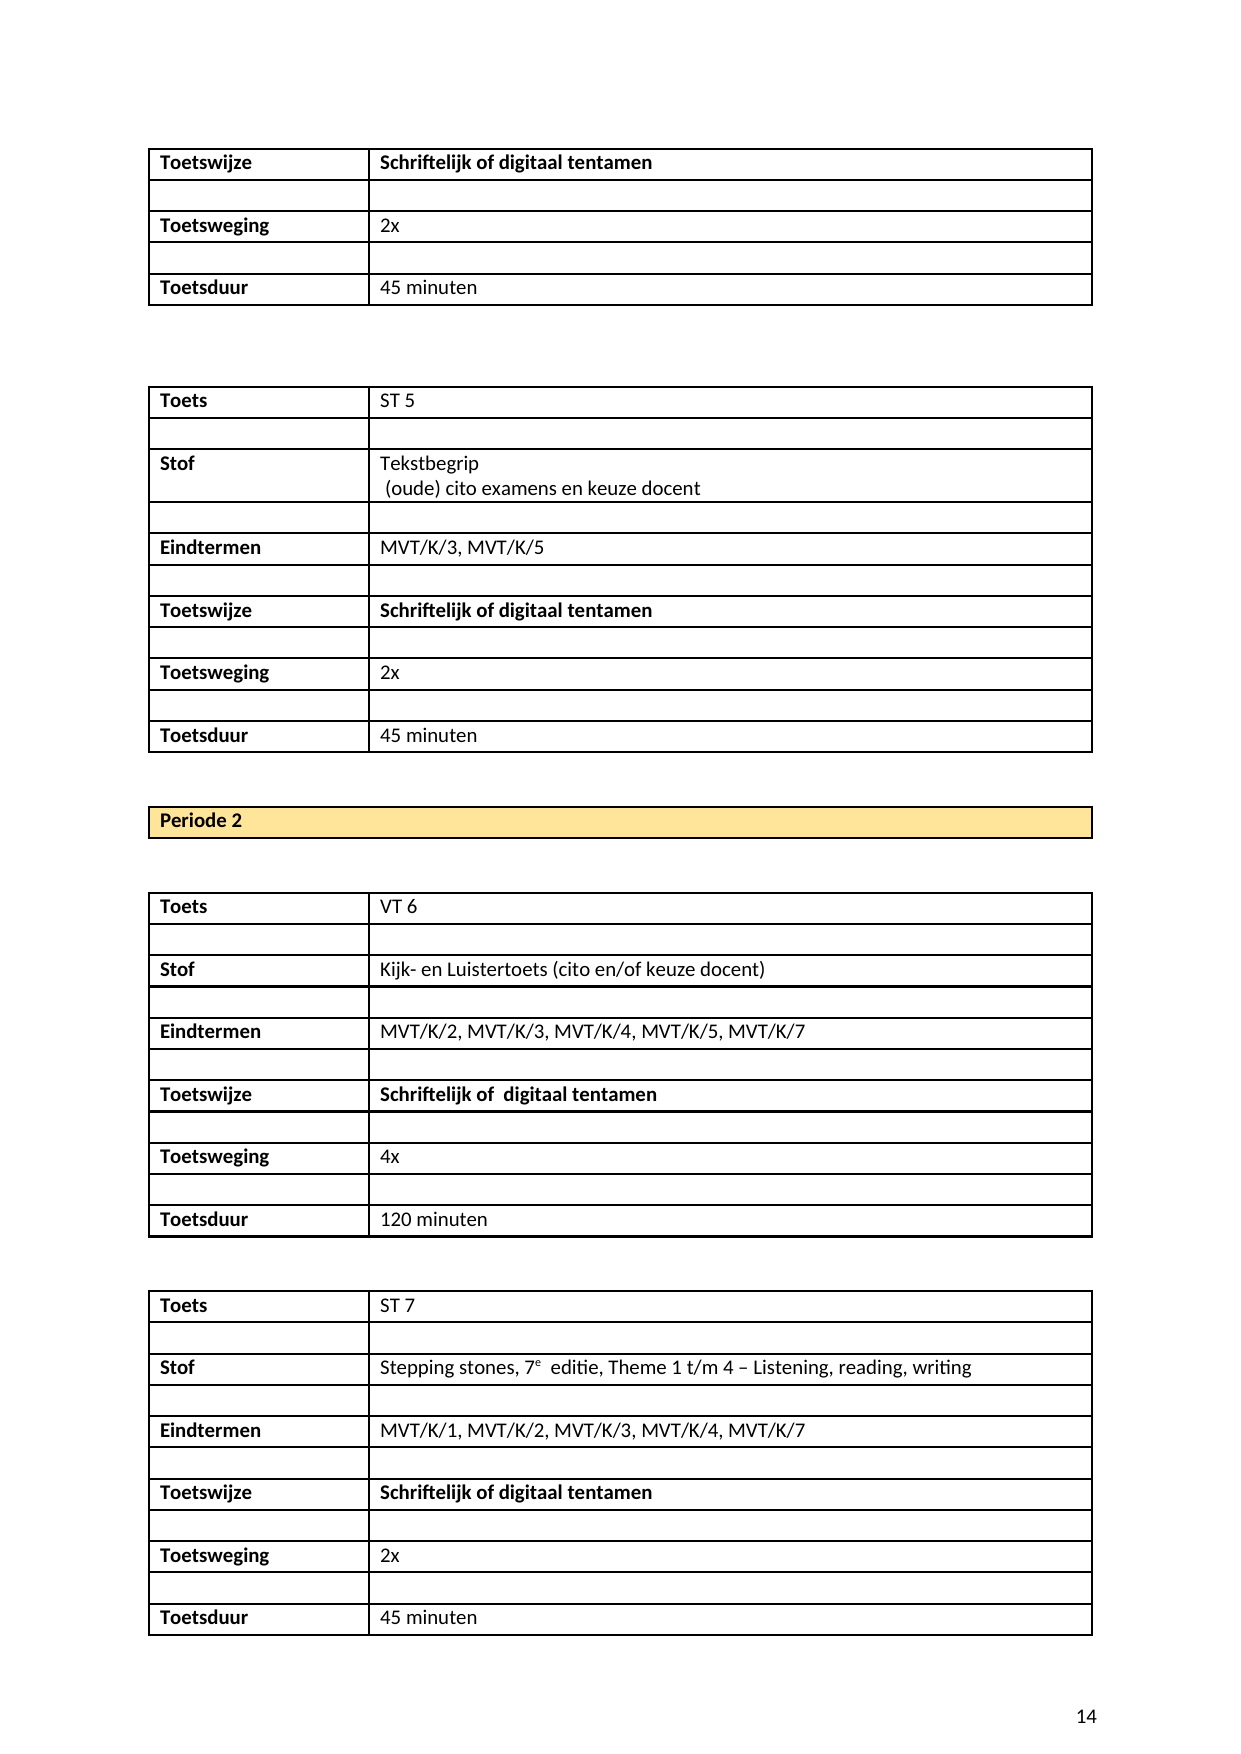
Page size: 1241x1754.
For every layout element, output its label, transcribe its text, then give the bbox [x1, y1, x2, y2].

table_cell [370, 419, 1091, 448]
table_header Toets [150, 388, 368, 417]
table_cell [370, 1113, 1091, 1142]
table_cell Stof [150, 1355, 368, 1384]
table_cell [370, 1175, 1091, 1204]
table_cell 45 minuten [370, 1605, 1091, 1634]
table_cell 45 minuten [370, 275, 1091, 304]
table_cell Stepping stones, 7e editie, Theme 1 t/m 4 – Listening, reading, writing [370, 1355, 1091, 1384]
table_cell [150, 628, 368, 657]
table_cell [150, 988, 368, 1017]
table_cell [150, 1511, 368, 1540]
table_cell Stof [150, 450, 368, 501]
table_cell [370, 691, 1091, 720]
table_cell [150, 1175, 368, 1204]
table_cell Eindtermen [150, 534, 368, 563]
table_cell [370, 503, 1091, 532]
table_cell [150, 925, 368, 954]
table_cell Toetswijze [150, 150, 368, 179]
table_cell [370, 566, 1091, 595]
table_cell Tekstbegrip (oude) cito examens en keuze docent [370, 450, 1091, 501]
table_cell [150, 1386, 368, 1415]
table_header Toets [150, 894, 368, 923]
table_header Toets [150, 1292, 368, 1321]
table_cell [150, 1113, 368, 1142]
table_header Periode 2 [150, 808, 1091, 837]
table_cell [370, 243, 1091, 272]
table_cell Schriftelijk of digitaal tentamen [370, 150, 1091, 179]
table_cell [150, 181, 368, 210]
table_cell Stof [150, 956, 368, 985]
table_cell Toetswijze [150, 1081, 368, 1110]
table_cell [370, 925, 1091, 954]
table_cell Toetsweging [150, 1144, 368, 1173]
table_cell [150, 243, 368, 272]
table_cell Toetsweging [150, 212, 368, 241]
table_cell [150, 566, 368, 595]
table_cell MVT/K/2, MVT/K/3, MVT/K/4, MVT/K/5, MVT/K/7 [370, 1019, 1091, 1048]
table_cell [370, 628, 1091, 657]
table_cell Toetsduur [150, 1206, 368, 1235]
table_cell [150, 1050, 368, 1079]
table_cell 45 minuten [370, 722, 1091, 751]
table_cell Eindtermen [150, 1417, 368, 1446]
table_cell [370, 1448, 1091, 1477]
table_cell [150, 1448, 368, 1477]
table_cell Kijk- en Luistertoets (cito en/of keuze docent) [370, 956, 1091, 985]
table_cell [370, 1386, 1091, 1415]
table_cell [150, 503, 368, 532]
table_cell MVT/K/1, MVT/K/2, MVT/K/3, MVT/K/4, MVT/K/7 [370, 1417, 1091, 1446]
table_header VT 6 [370, 894, 1091, 923]
table_cell Schriftelijk of digitaal tentamen [370, 1480, 1091, 1509]
table_cell 2x [370, 1542, 1091, 1571]
table_cell Toetswijze [150, 597, 368, 626]
table_cell [370, 1323, 1091, 1352]
table_cell Toetswijze [150, 1480, 368, 1509]
table_cell 4x [370, 1144, 1091, 1173]
table_cell 2x [370, 659, 1091, 688]
table_cell [370, 181, 1091, 210]
table_cell Schriftelijk of digitaal tentamen [370, 1081, 1091, 1110]
table_cell 2x [370, 212, 1091, 241]
table_cell Toetsweging [150, 1542, 368, 1571]
table_cell [150, 1323, 368, 1352]
table_cell [370, 988, 1091, 1017]
table_cell Toetsweging [150, 659, 368, 688]
table_cell Toetsduur [150, 275, 368, 304]
table_cell MVT/K/3, MVT/K/5 [370, 534, 1091, 563]
table_cell [370, 1573, 1091, 1602]
table_cell Toetsduur [150, 1605, 368, 1634]
table_header ST 7 [370, 1292, 1091, 1321]
table_cell Toetsduur [150, 722, 368, 751]
table_cell [150, 691, 368, 720]
table_cell [150, 419, 368, 448]
table_cell [150, 1573, 368, 1602]
table_cell Schriftelijk of digitaal tentamen [370, 597, 1091, 626]
table_cell 120 minuten [370, 1206, 1091, 1235]
table_cell Eindtermen [150, 1019, 368, 1048]
table_header ST 5 [370, 388, 1091, 417]
table_cell [370, 1050, 1091, 1079]
table_cell [370, 1511, 1091, 1540]
